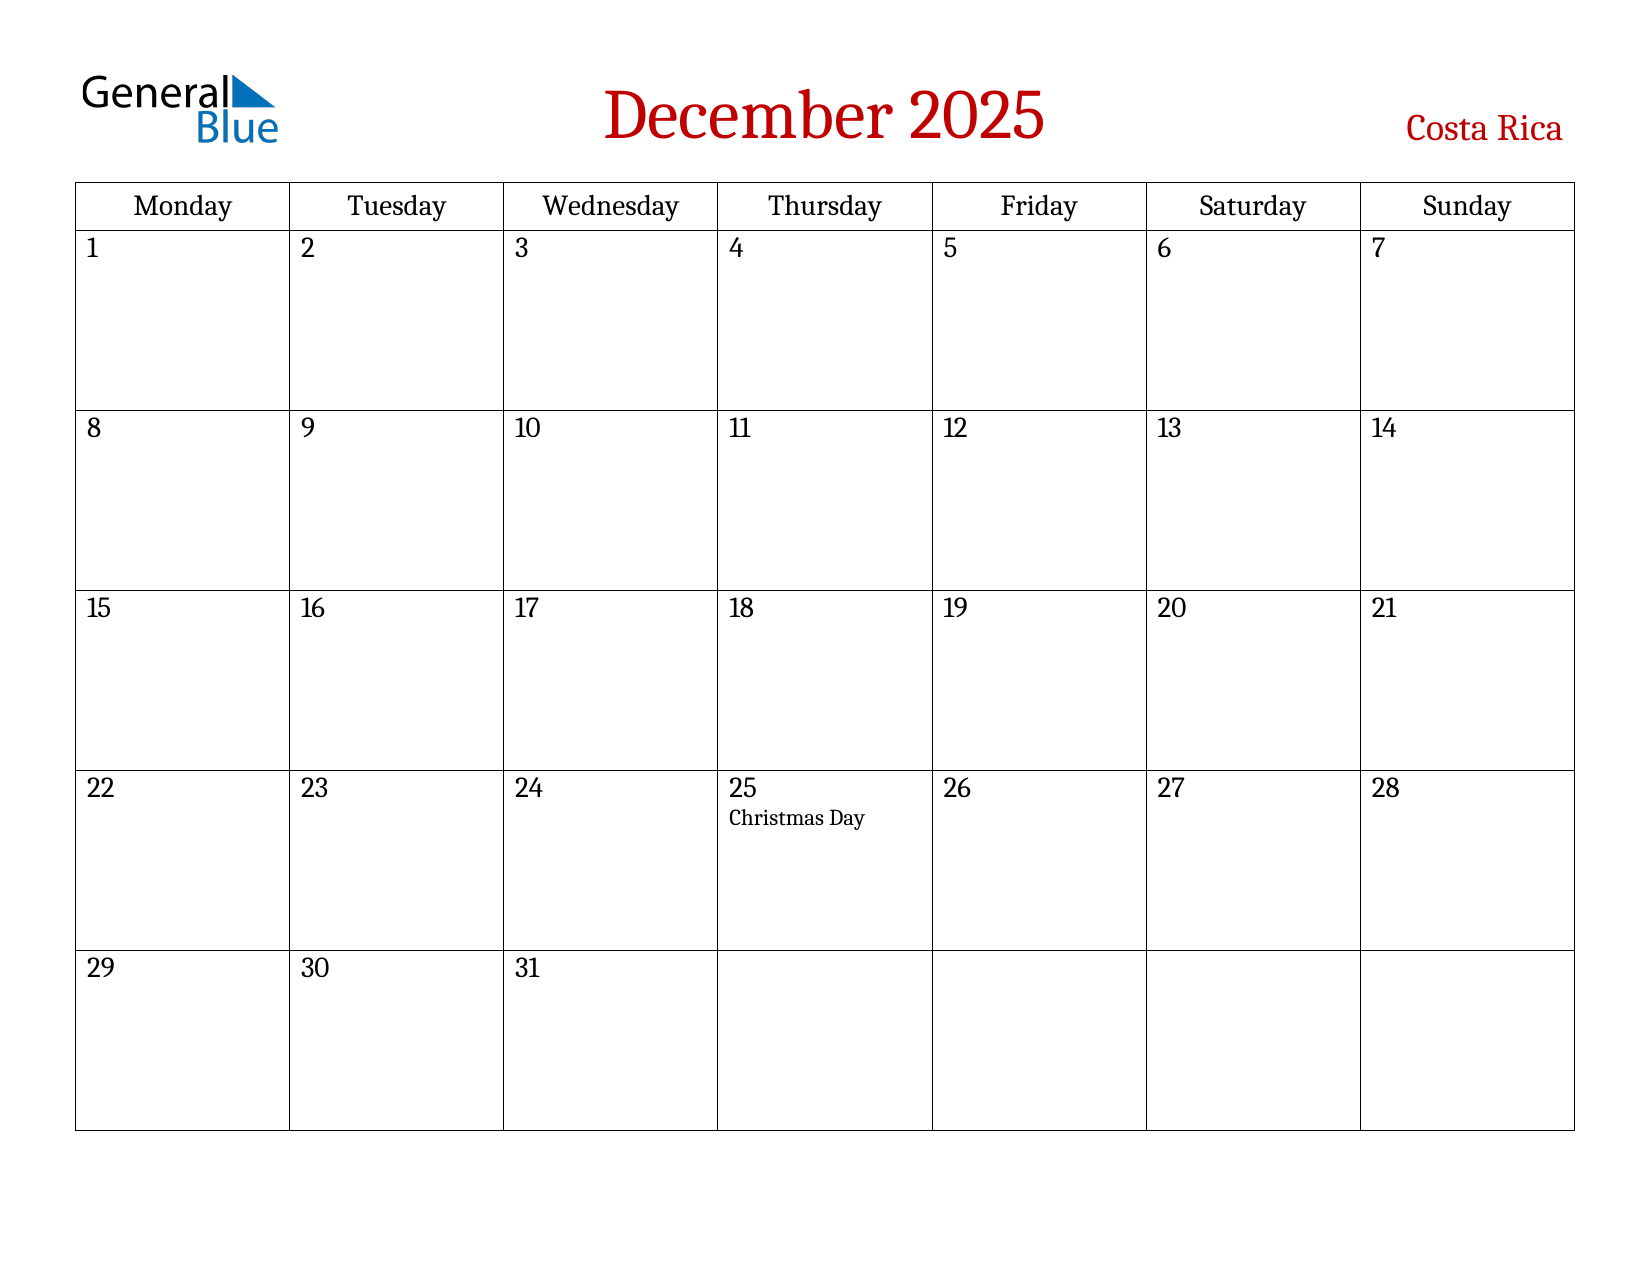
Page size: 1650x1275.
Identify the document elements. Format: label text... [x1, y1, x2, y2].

table_cell [718, 625, 932, 770]
table_cell [933, 951, 1146, 985]
table_cell 12 [933, 411, 1146, 444]
table_header Costa Rica [1146, 75, 1574, 182]
table_cell [1361, 951, 1574, 985]
table_cell [290, 985, 503, 1130]
table_cell [1361, 265, 1574, 410]
table_cell 22 [76, 771, 289, 805]
table_cell 30 [290, 951, 503, 985]
table_cell 27 [1147, 771, 1360, 805]
table_cell [76, 265, 289, 410]
table_cell [290, 625, 503, 770]
table_cell Friday [933, 183, 1146, 230]
table_cell 25 [718, 771, 932, 805]
table_cell 29 [76, 951, 289, 985]
table_cell 7 [1361, 231, 1574, 264]
table_cell Wednesday [504, 183, 717, 230]
table_cell [933, 445, 1146, 590]
table_cell 28 [1361, 771, 1574, 805]
picture [82, 75, 278, 143]
table_cell [290, 445, 503, 590]
table_cell 5 [933, 231, 1146, 264]
table_cell 16 [290, 591, 503, 625]
table_cell [1147, 625, 1360, 770]
table_cell Thursday [718, 183, 932, 230]
table_cell [504, 445, 717, 590]
table_cell 20 [1147, 591, 1360, 625]
table_cell Sunday [1361, 183, 1574, 230]
table_cell [504, 625, 717, 770]
table_cell [1361, 625, 1574, 770]
table_cell Tuesday [290, 183, 503, 230]
table_cell [1361, 805, 1574, 950]
table_cell [504, 805, 717, 950]
table_cell [290, 265, 503, 410]
table_cell [1361, 445, 1574, 590]
table_cell [76, 985, 289, 1130]
table_cell 1 [76, 231, 289, 264]
table_cell 2 [290, 231, 503, 264]
table_cell [76, 445, 289, 590]
table_cell Saturday [1147, 183, 1360, 230]
table_cell [1147, 951, 1360, 985]
table_cell [290, 805, 503, 950]
table_cell Monday [76, 183, 289, 230]
table_cell 21 [1361, 591, 1574, 625]
table_header December 2025 [504, 75, 1146, 182]
table_cell 17 [504, 591, 717, 625]
table_cell 31 [504, 951, 717, 985]
table_cell [933, 265, 1146, 410]
table_cell 14 [1361, 411, 1574, 444]
table_cell 18 [718, 591, 932, 625]
table_cell 9 [290, 411, 503, 444]
table_cell Christmas Day [718, 805, 932, 950]
table_cell 24 [504, 771, 717, 805]
table_cell [933, 625, 1146, 770]
table_cell [76, 625, 289, 770]
table_cell [718, 985, 932, 1130]
table_cell 15 [76, 591, 289, 625]
table_cell 10 [504, 411, 717, 444]
table_cell 11 [718, 411, 932, 444]
table_cell [1147, 265, 1360, 410]
table_cell 19 [933, 591, 1146, 625]
table_cell [1147, 985, 1360, 1130]
table_cell [1147, 445, 1360, 590]
table_header [76, 75, 503, 182]
table_cell 8 [76, 411, 289, 444]
table_cell 26 [933, 771, 1146, 805]
table_cell 13 [1147, 411, 1360, 444]
table_cell [504, 985, 717, 1130]
table_cell [76, 805, 289, 950]
table_cell [933, 805, 1146, 950]
table_cell [1147, 805, 1360, 950]
table_cell 4 [718, 231, 932, 264]
table_cell 3 [504, 231, 717, 264]
table_cell [1361, 985, 1574, 1130]
table_cell [718, 951, 932, 985]
table_cell 23 [290, 771, 503, 805]
table_cell [933, 985, 1146, 1130]
table_cell 6 [1147, 231, 1360, 264]
table_cell [718, 265, 932, 410]
table_cell [718, 445, 932, 590]
table_cell [504, 265, 717, 410]
